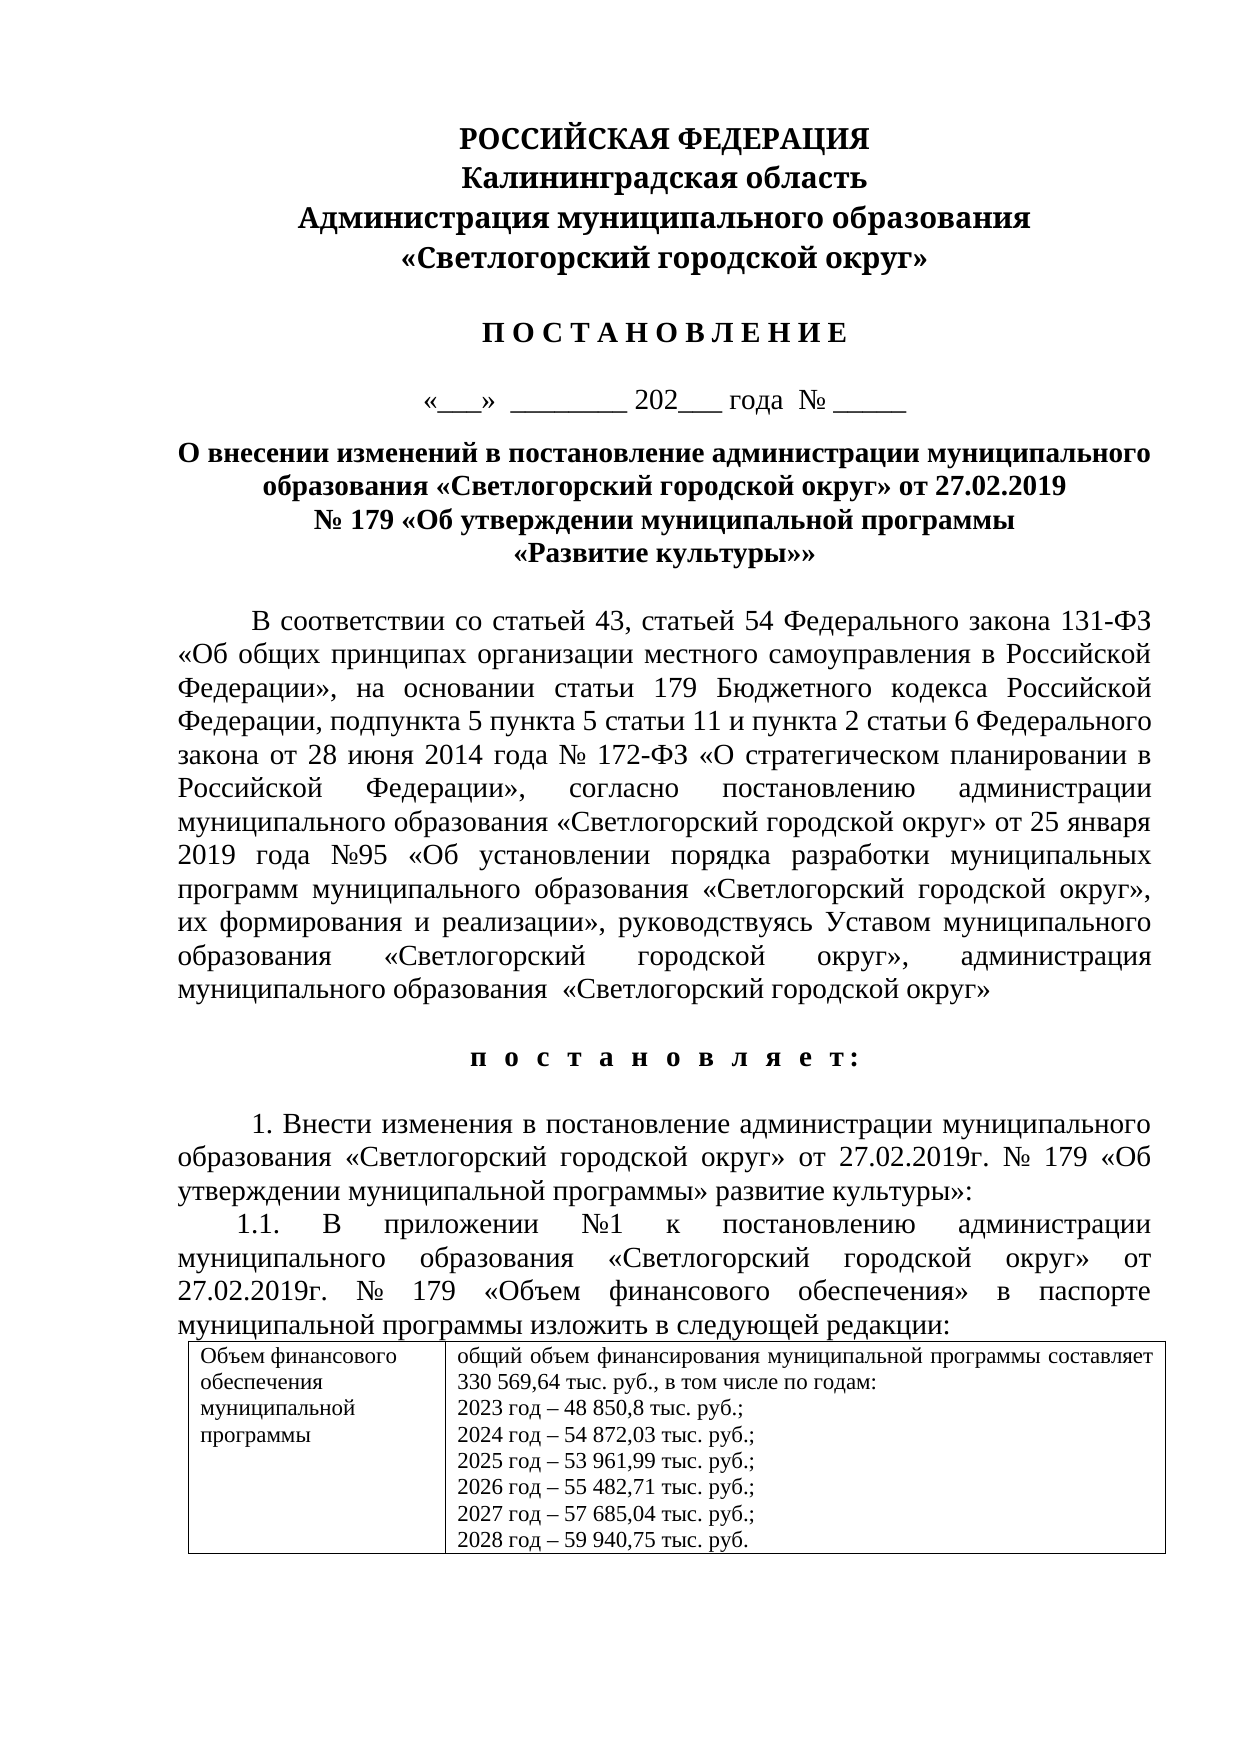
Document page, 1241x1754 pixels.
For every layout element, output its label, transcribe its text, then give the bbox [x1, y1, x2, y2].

text п о с т а н о в л я е т: [177, 1039, 1152, 1072]
text О внесении изменений в постановление администрации муниципального образования «Светлогорский городской округ» от 27.02.2019 [177, 435, 1152, 502]
text РОССИЙСКАЯ ФЕДЕРАЦИЯ [177, 118, 1152, 158]
text П О С Т А Н О В Л Е Н И Е [177, 315, 1152, 349]
text «Развитие культуры»» [177, 536, 1152, 569]
table_header общий объем финансирования муниципальной программы составляет 330 569,64 тыс. руб., в том числе по годам: 2023 год – 48 850,8 тыс. руб.; 2024 год – 54 872,03 тыс. руб.; 2025 год – 53 961,99 тыс. руб.; 2026 год – 55 482,71 тыс. руб.; 2027 год – 57 685,04 тыс. руб.; 2028 год – 59 940,75 тыс. руб. [446, 1342, 1165, 1552]
text 1. Внести изменения в постановление администрации муниципального образования «Светлогорский городской округ» от 27.02.2019г. № 179 «Об утверждении муниципальной программы» развитие культуры»: [177, 1106, 1152, 1206]
text Администрация муниципального образования «Светлогорский городской округ» [177, 197, 1152, 277]
text № 179 «Об утверждении муниципальной программы [177, 502, 1152, 536]
text Калининградская область [177, 158, 1152, 197]
text «___» ________ 202___ года № _____ [177, 382, 1152, 416]
text 1.1. В приложении №1 к постановлению администрации муниципального образования «Светлогорский городской округ» от 27.02.2019г. № 179 «Объем финансового обеспечения» в паспорте муниципальной программы изложить в следующей редакции: [177, 1206, 1152, 1341]
table_header Объем финансового обеспечения муниципальной программы [189, 1342, 445, 1552]
text В соответствии со статьей 43, статьей 54 Федерального закона 131-ФЗ «Об общих принципах организации местного самоуправления в Российской Федерации», на основании статьи 179 Бюджетного кодекса Российской Федерации, подпункта 5 пункта 5 статьи 11 и пункта 2 статьи 6 Федерального закона от 28 июня 2014 года № 172-ФЗ «О стратегическом планировании в Российской Федерации», согласно постановлению администрации муниципального образования «Светлогорский городской округ» от 25 января 2019 года №95 «Об установлении порядка разработки муниципальных программ муниципального образования «Светлогорский городской округ», их формирования и реализации», руководствуясь Уставом муниципального образования «Светлогорский городской округ», администрация муниципального образования «Светлогорский городской округ» [177, 603, 1152, 1005]
